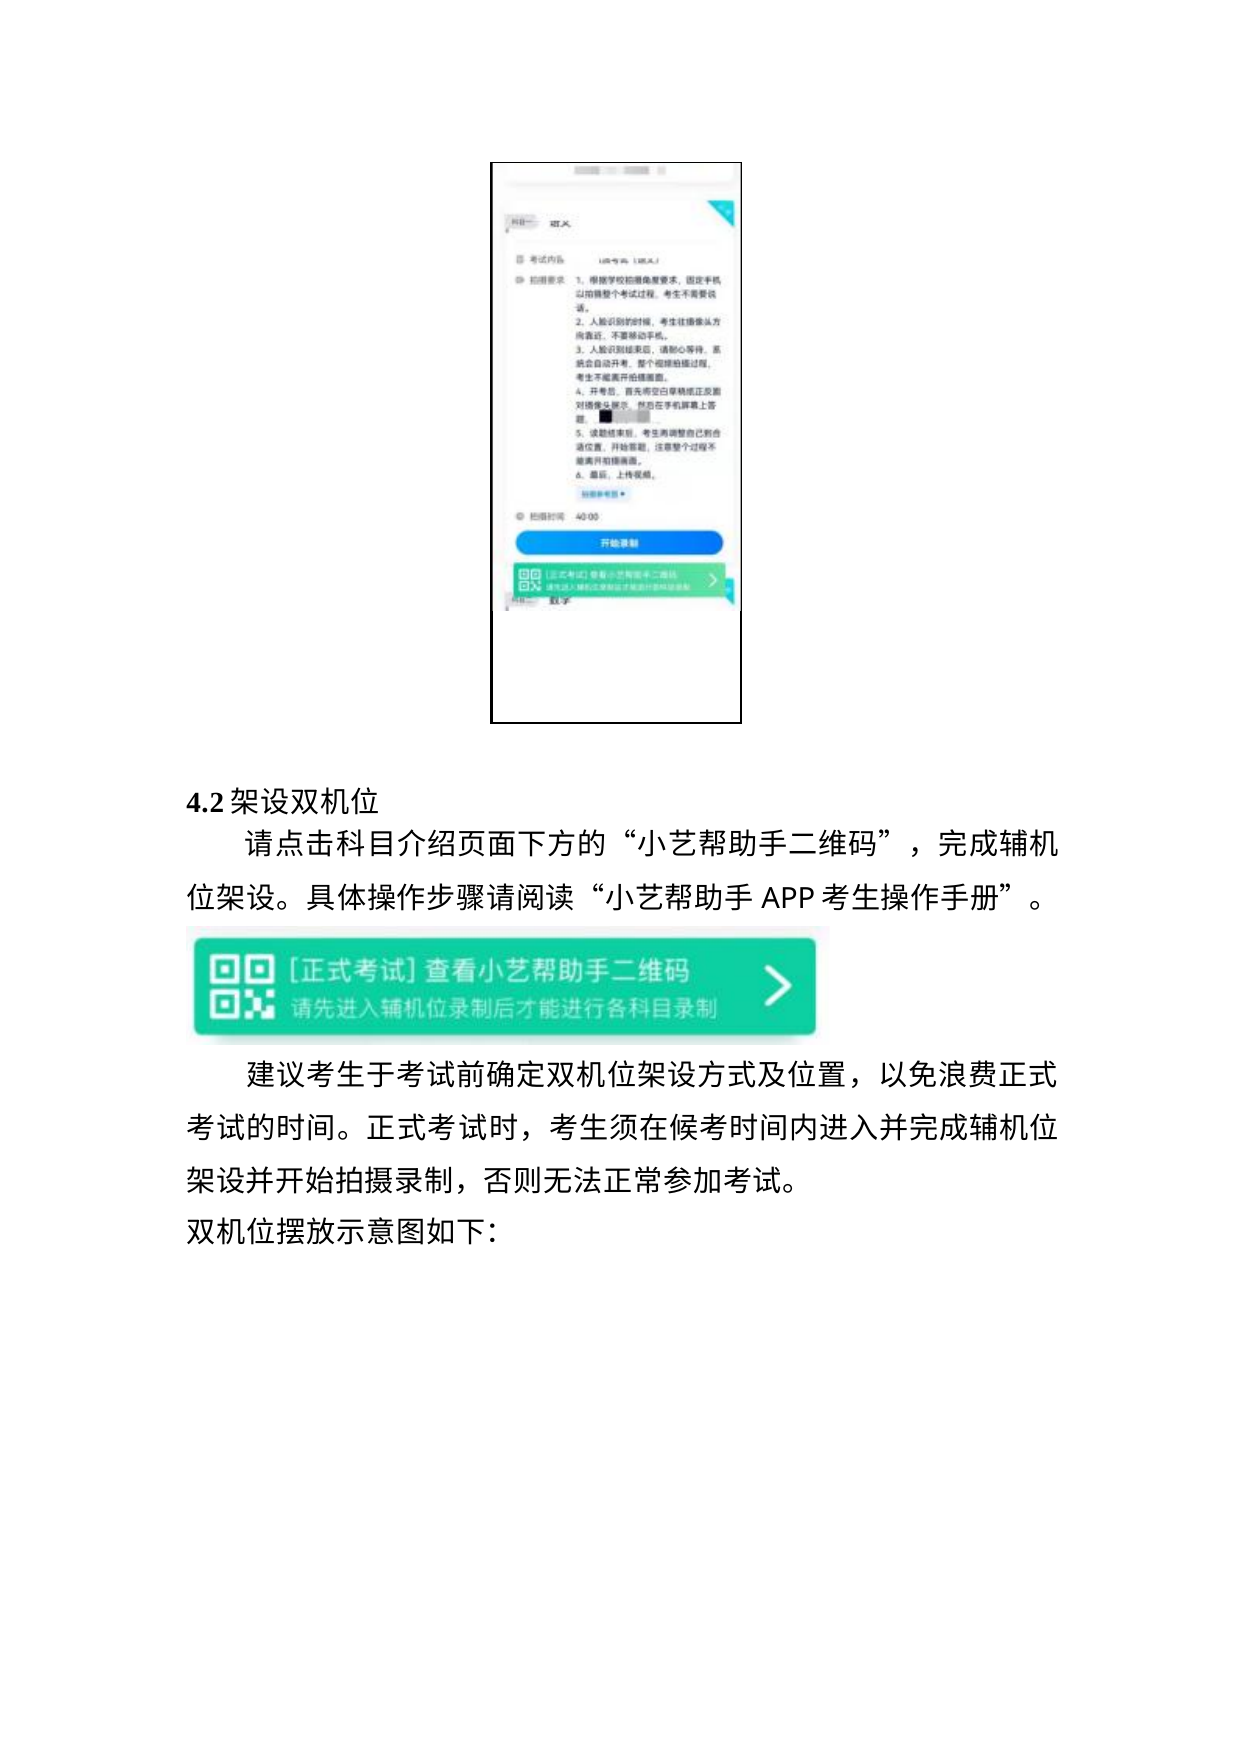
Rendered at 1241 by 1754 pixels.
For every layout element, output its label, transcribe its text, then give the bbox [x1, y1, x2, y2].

picture [186, 926, 830, 1045]
text 建议考生于考试前确定双机位架设方式及位置，以免浪费正式考试的时间。正式考试时，考生须在候考时间内进入并完成辅机位架设并开始拍摄录制，否则无法正常参加考试。 [186, 1052, 1059, 1199]
text 双机位摆放示意图如下： [186, 1210, 1059, 1250]
text 4.2架设双机位 [186, 780, 1059, 821]
picture [492, 163, 741, 611]
table_header [493, 611, 740, 722]
